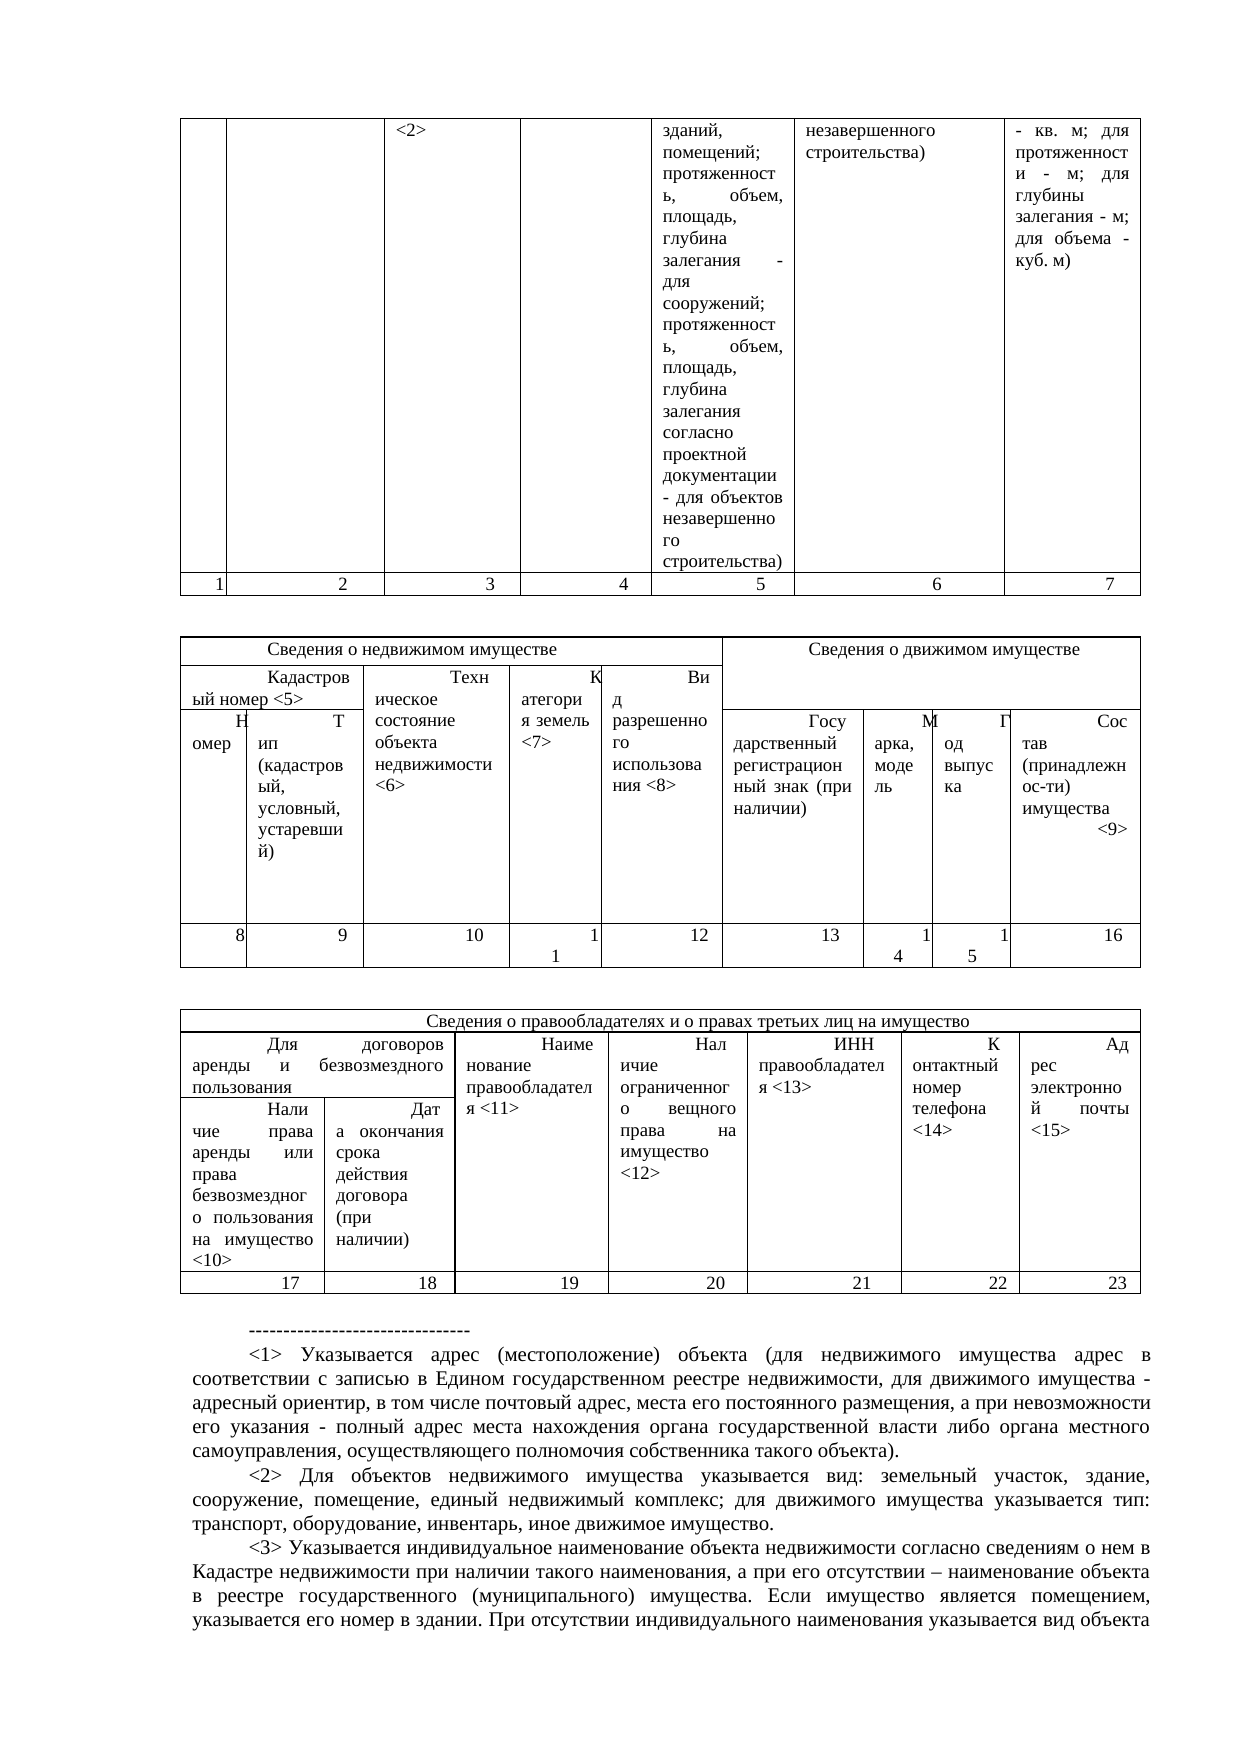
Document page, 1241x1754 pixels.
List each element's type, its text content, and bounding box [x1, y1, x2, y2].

table_cell 16 [1011, 924, 1140, 967]
table_cell 3 [385, 573, 520, 594]
table_cell Наличие права аренды или права безвозмездного пользования на имущество <10> [181, 1098, 324, 1271]
table_cell Для договоров аренды и безвозмездного пользования [181, 1033, 454, 1097]
table_cell 6 [795, 573, 1004, 594]
table_cell 2 [227, 573, 384, 594]
table_cell Техническое состояние объекта недвижимости<6> [364, 666, 509, 923]
table_cell 8 [181, 924, 246, 967]
text -------------------------------- [192, 1318, 1152, 1342]
table_cell 14 [864, 924, 932, 967]
table_cell Марка, модель [864, 710, 932, 923]
table_cell 19 [456, 1272, 608, 1293]
table_cell 5 [652, 573, 794, 594]
text <1> Указывается адрес (местоположение) объекта (для недвижимого имущества адрес в соответствии с записью в Едином государственном реестре недвижимости, для движимого имущества - адресный ориентир, в том числе почтовый адрес, места его постоянного размещения, а при невозможности его указания - полный адрес места нахождения органа государственной власти либо органа местного самоуправления, осуществляющего полномочия собственника такого объекта). [192, 1342, 1152, 1462]
table_cell 7 [1005, 573, 1140, 594]
table_cell 15 [933, 924, 1010, 967]
table_cell 4 [521, 573, 651, 594]
table_cell 23 [1020, 1272, 1140, 1293]
table_cell Адрес электронной почты <15> [1020, 1033, 1140, 1271]
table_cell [652, 119, 794, 572]
table_cell 18 [325, 1272, 454, 1293]
table_cell 10 [364, 924, 509, 967]
table_cell Вид разрешенного использования <8> [602, 666, 722, 923]
table_cell Наличие ограниченного вещного права на имущество <12> [609, 1033, 747, 1271]
table_cell 13 [723, 924, 863, 967]
table_cell 21 [748, 1272, 901, 1293]
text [192, 1535, 1152, 1631]
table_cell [1005, 119, 1140, 572]
table_header Сведения о движимом имуществе [723, 638, 1140, 709]
table_cell Номер [181, 710, 246, 923]
table_cell 22 [902, 1272, 1019, 1293]
text <2> Для объектов недвижимого имущества указывается вид: земельный участок, здание, сооружение, помещение, единый недвижимый комплекс; для движимого имущества указывается тип: транспорт, оборудование, инвентарь, иное движимое имущество. [192, 1462, 1152, 1535]
table_cell 20 [609, 1272, 747, 1293]
table_cell Состав (принадлежнос-ти) имущества <9> [1011, 710, 1140, 923]
table_cell ИНН правообладателя <13> [748, 1033, 901, 1271]
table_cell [795, 119, 1004, 572]
table_cell Контактный номер телефона <14> [902, 1033, 1019, 1271]
table_cell Государственный регистрационный знак (при наличии) [723, 710, 863, 923]
table_cell 11 [510, 924, 601, 967]
table_cell 9 [247, 924, 363, 967]
table_header Сведения о недвижимом имуществе [181, 638, 722, 665]
table_cell Год выпуска [933, 710, 1010, 923]
table_cell 12 [602, 924, 722, 967]
table_cell 17 [181, 1272, 324, 1293]
table_header Сведения о правообладателях и о правах третьих лиц на имущество [181, 1010, 1140, 1031]
table_cell Категория земель <7> [510, 666, 601, 923]
table_cell Тип (кадастровый, условный, устаревший) [247, 710, 363, 923]
table_cell Наименование правообладателя <11> [456, 1033, 608, 1271]
table_cell Кадастровый номер <5> [181, 666, 363, 709]
table_cell Дата окончания срока действия договора (при наличии) [325, 1098, 454, 1271]
table_cell 1 [181, 573, 226, 594]
